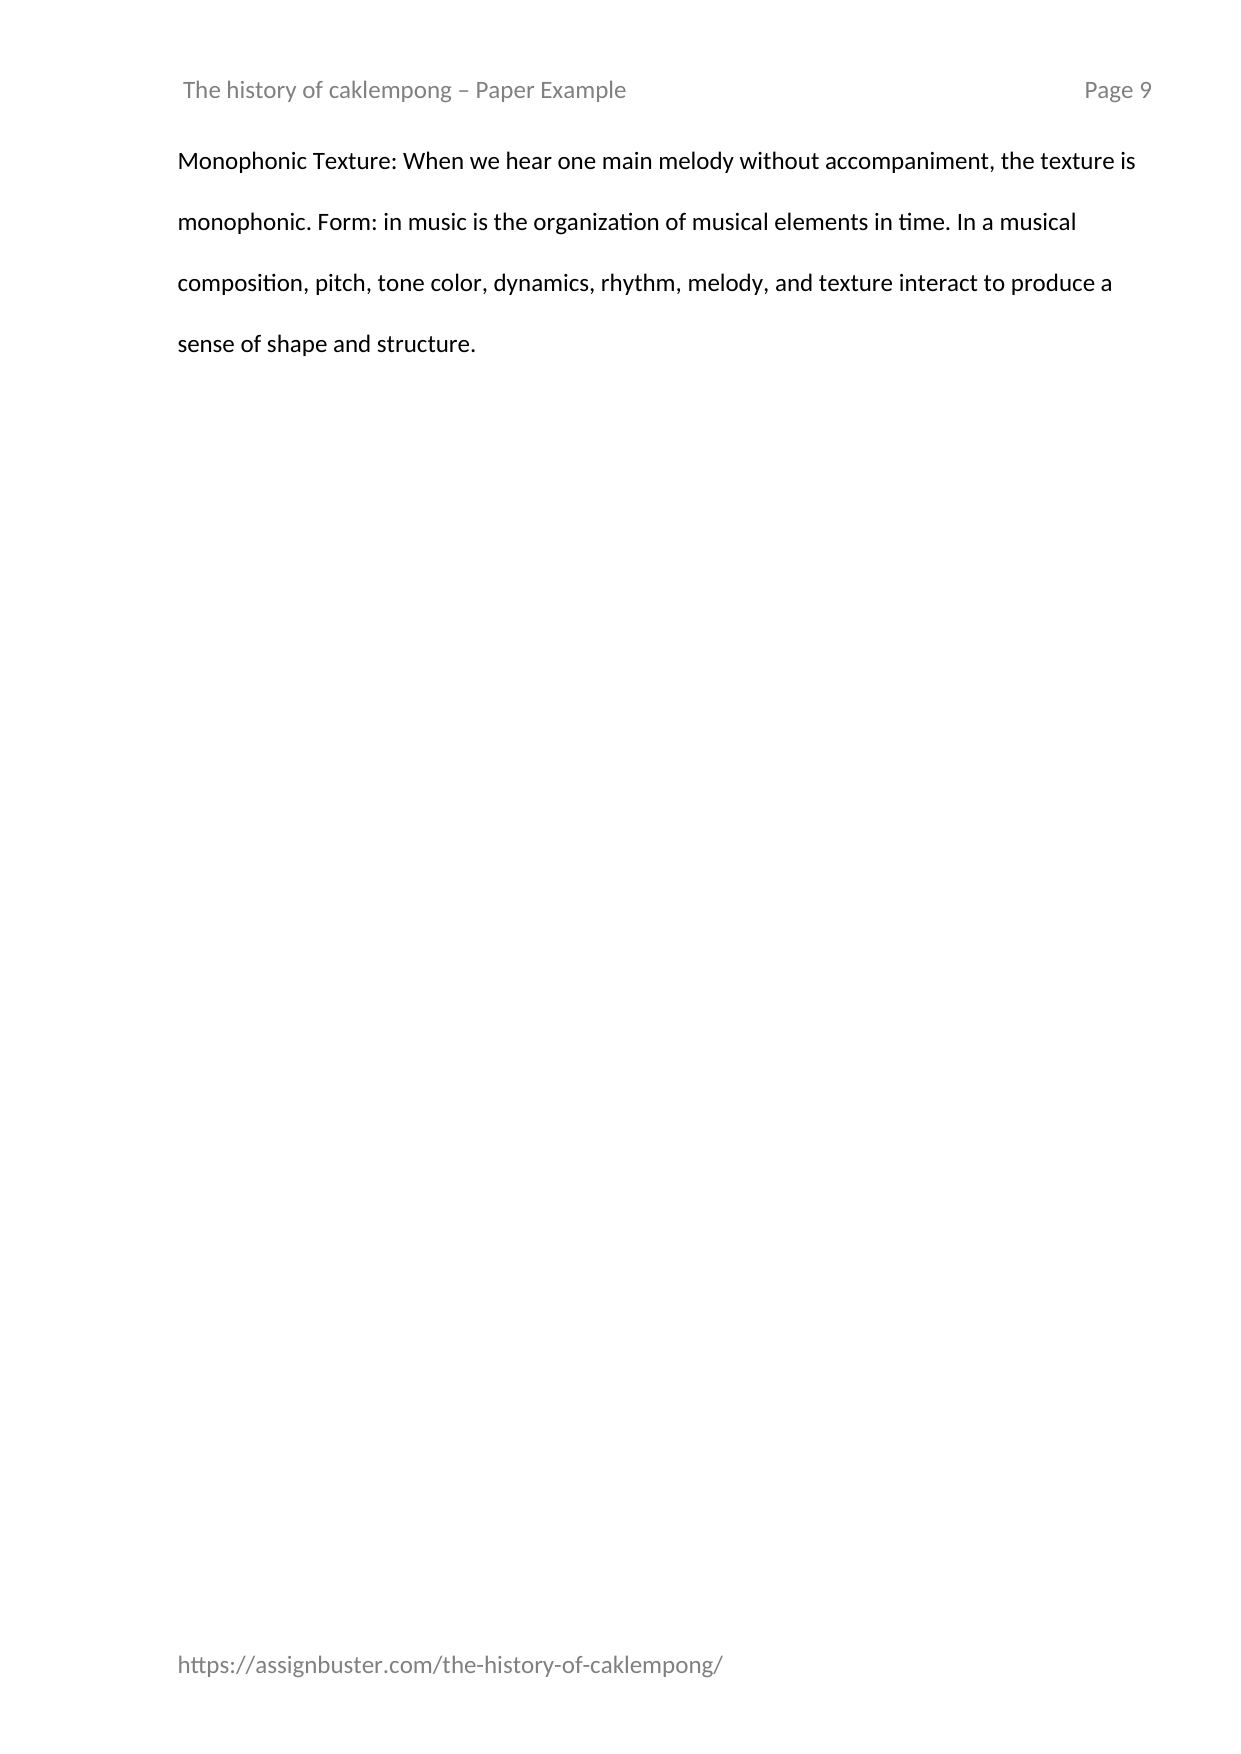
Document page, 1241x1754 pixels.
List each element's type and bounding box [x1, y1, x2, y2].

text [177, 145, 1152, 359]
